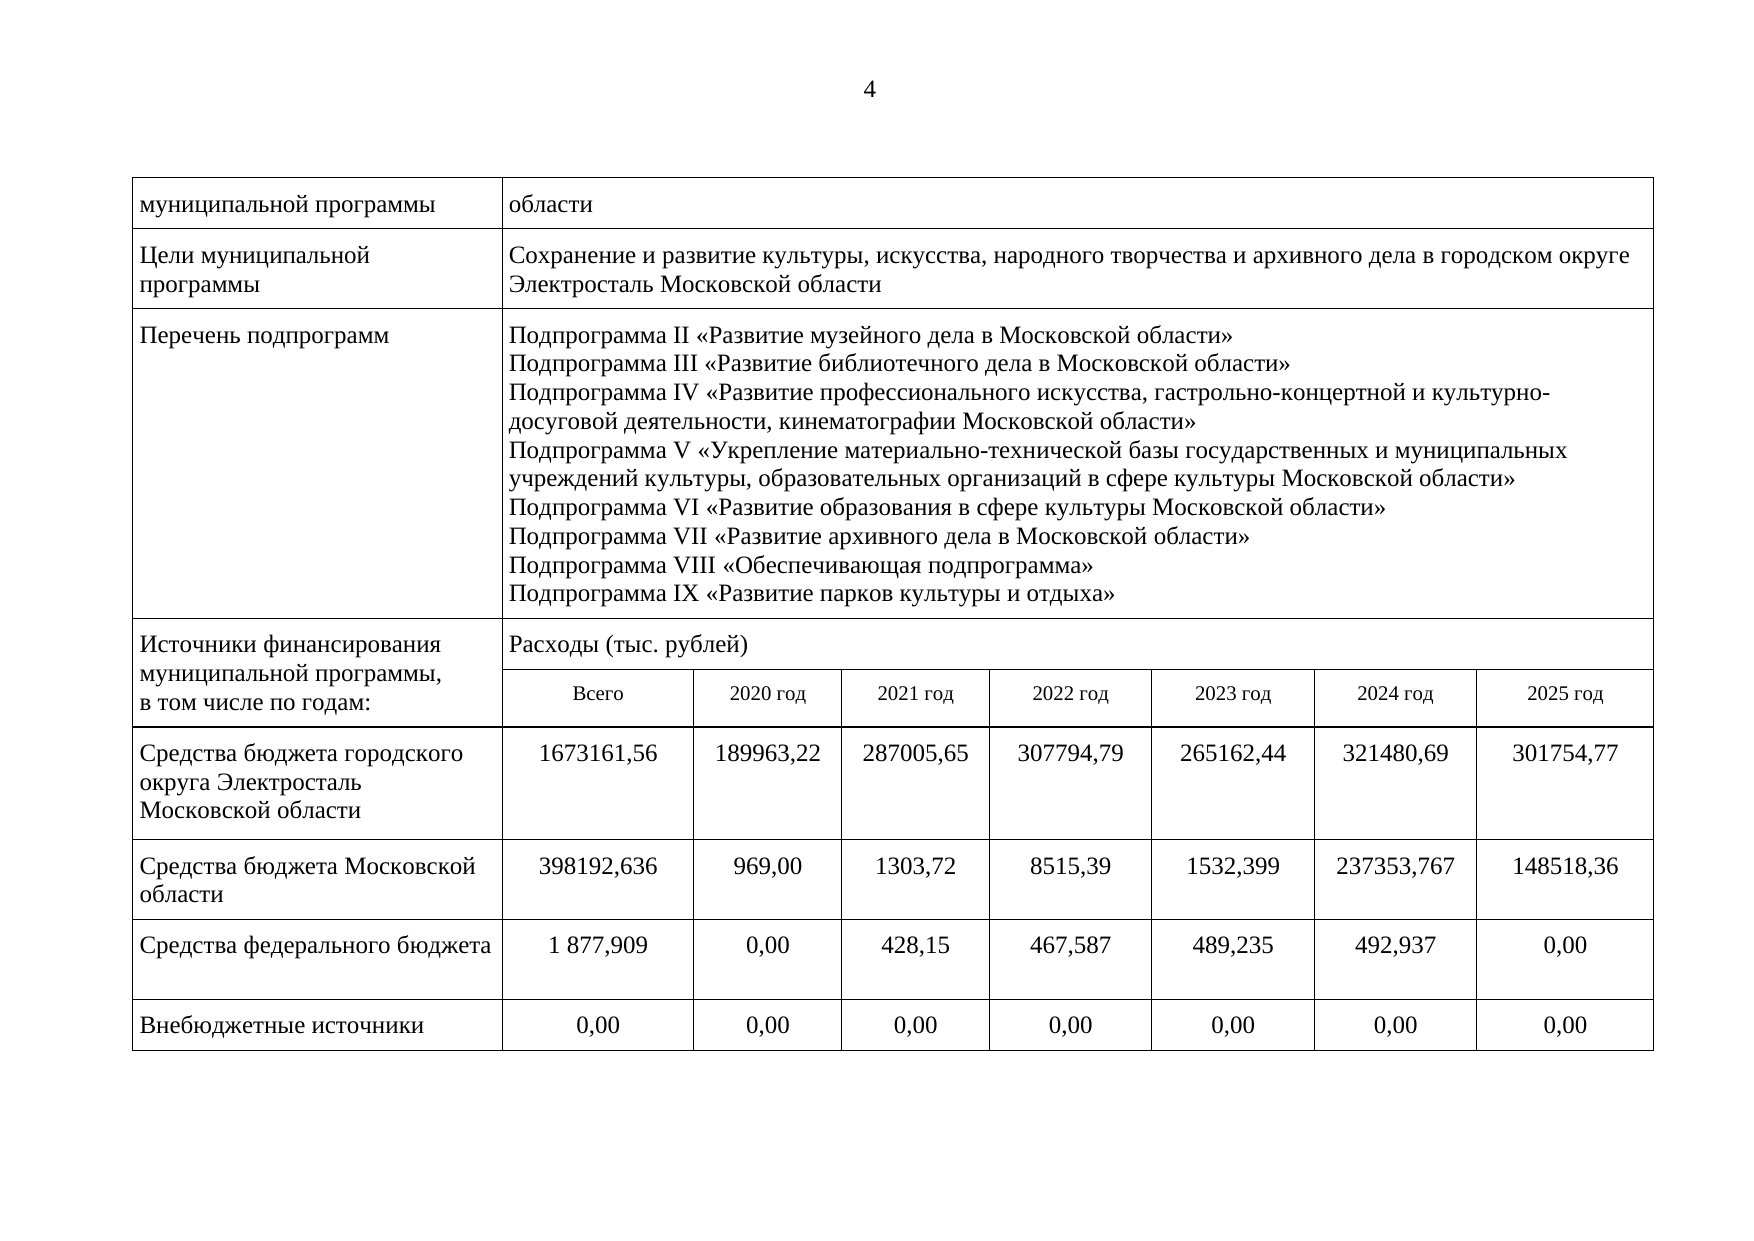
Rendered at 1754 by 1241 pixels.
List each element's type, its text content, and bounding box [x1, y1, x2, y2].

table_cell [503, 178, 1653, 228]
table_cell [133, 178, 502, 228]
table_cell 489,235 [1152, 920, 1314, 999]
table_cell 307794,79 [990, 728, 1151, 839]
table_cell 0,00 [694, 1000, 841, 1050]
table_cell 0,00 [694, 920, 841, 999]
table_cell 1532,399 [1152, 840, 1314, 919]
table_cell Средства бюджета Московской области [133, 840, 502, 919]
table_cell 1 877,909 [503, 920, 693, 999]
table_cell Всего [503, 670, 693, 726]
table_cell 1673161,56 [503, 728, 693, 839]
table_cell 2023 год [1152, 670, 1314, 726]
table_cell 148518,36 [1477, 840, 1653, 919]
table_cell 189963,22 [694, 728, 841, 839]
table_cell Средства бюджета городского округа Электросталь Московской области [133, 728, 502, 839]
table_cell 2025 год [1477, 670, 1653, 726]
table_cell 467,587 [990, 920, 1151, 999]
table_cell 969,00 [694, 840, 841, 919]
table_cell 0,00 [503, 1000, 693, 1050]
table_cell 2024 год [1315, 670, 1476, 726]
table_cell 2020 год [694, 670, 841, 726]
table_cell 8515,39 [990, 840, 1151, 919]
table_cell 2022 год [990, 670, 1151, 726]
table_cell 0,00 [1477, 920, 1653, 999]
table_cell 0,00 [1477, 1000, 1653, 1050]
table_cell Подпрограмма II «Развитие музейного дела в Московской области» Подпрограмма III «Развитие библиотечного дела в Московской области» Подпрограмма IV «Развитие профессионального искусства, гастрольно-концертной и культурно-досуговой деятельности, кинематографии Московской области» Подпрограмма V «Укрепление материально-технической базы государственных и муниципальных учреждений культуры, образовательных организаций в сфере культуры Московской области» Подпрограмма VI «Развитие образования в сфере культуры Московской области» Подпрограмма VII «Развитие архивного дела в Московской области» Подпрограмма VIII «Обеспечивающая подпрограмма» Подпрограмма IX «Развитие парков культуры и отдыха» [503, 309, 1653, 618]
table_cell Перечень подпрограмм [133, 309, 502, 618]
table_cell 0,00 [842, 1000, 989, 1050]
table_cell Расходы (тыс. рублей) [503, 619, 1653, 669]
table_cell Цели муниципальной программы [133, 229, 502, 308]
table_cell Средства федерального бюджета [133, 920, 502, 999]
table_cell 0,00 [1315, 1000, 1476, 1050]
table_cell 301754,77 [1477, 728, 1653, 839]
table_cell 2021 год [842, 670, 989, 726]
table_cell Внебюджетные источники [133, 1000, 502, 1050]
table_cell 321480,69 [1315, 728, 1476, 839]
table_cell 428,15 [842, 920, 989, 999]
table_cell 1303,72 [842, 840, 989, 919]
table_cell Источники финансирования муниципальной программы, в том числе по годам: [133, 619, 502, 726]
table_cell 237353,767 [1315, 840, 1476, 919]
table_cell 0,00 [990, 1000, 1151, 1050]
table_cell 287005,65 [842, 728, 989, 839]
table_cell 492,937 [1315, 920, 1476, 999]
table_cell Сохранение и развитие культуры, искусства, народного творчества и архивного дела в городском округе Электросталь Московской области [503, 229, 1653, 308]
table_cell 265162,44 [1152, 728, 1314, 839]
table_cell 0,00 [1152, 1000, 1314, 1050]
table_cell 398192,636 [503, 840, 693, 919]
